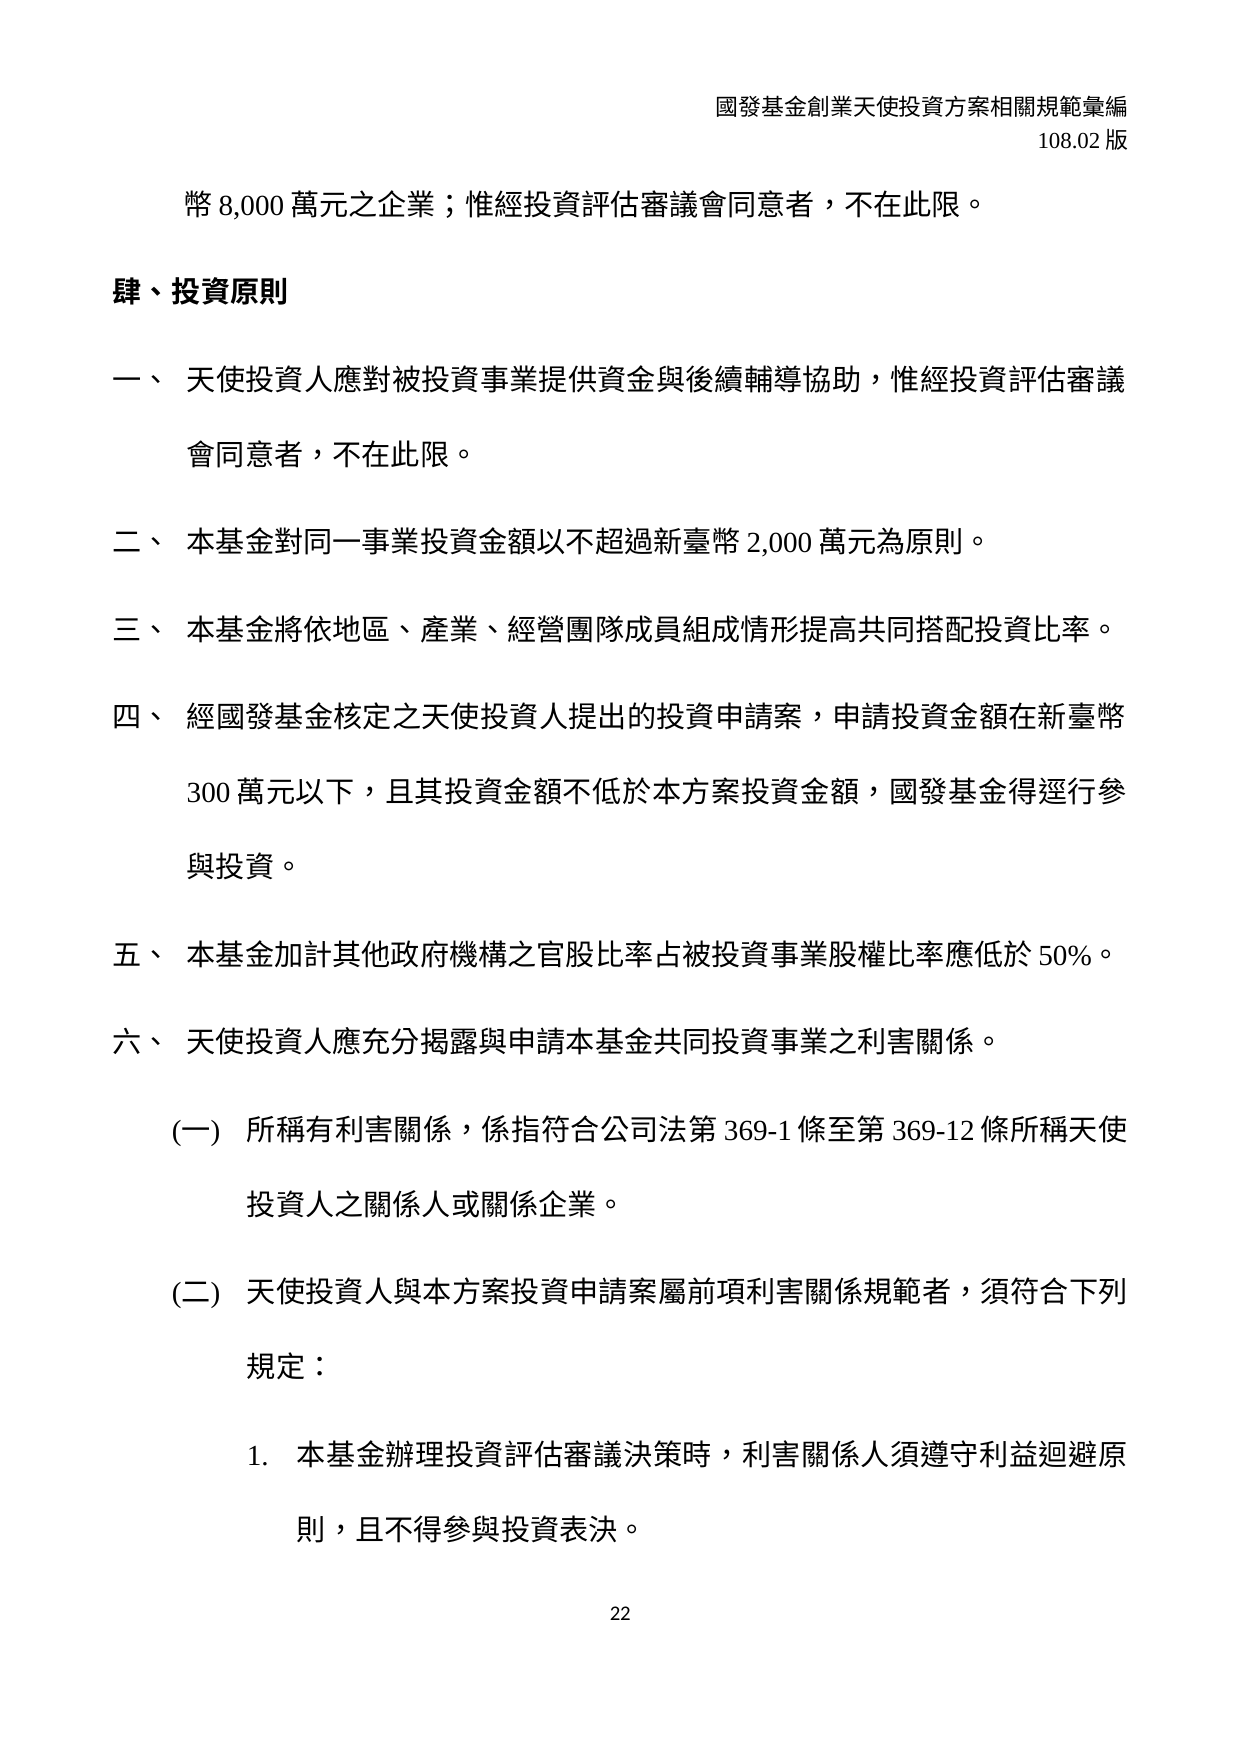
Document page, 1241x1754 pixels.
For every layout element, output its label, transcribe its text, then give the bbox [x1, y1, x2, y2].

list 本基金對同一事業投資金額以不超過新臺幣2,000萬元為原則。 [112, 502, 1128, 577]
list 天使投資人應充分揭露與申請本基金共同投資事業之利害關係。 [112, 1002, 1128, 1077]
list 天使投資人應對被投資事業提供資金與後續輔導協助，惟經投資評估審議會同意者，不在此限。 [112, 340, 1128, 490]
list 本基金辦理投資評估審議決策時，利害關係人須遵守利益迴避原則，且不得參與投資表決。 [247, 1415, 1128, 1565]
list 所稱有利害關係，係指符合公司法第369-1條至第369-12條所稱天使投資人之關係人或關係企業。 [172, 1090, 1128, 1240]
list 本基金加計其他政府機構之官股比率占被投資事業股權比率應低於50%。 [112, 915, 1128, 990]
list 天使投資人與本方案投資申請案屬前項利害關係規範者，須符合下列規定： [172, 1252, 1128, 1402]
list 經國發基金核定之天使投資人提出的投資申請案，申請投資金額在新臺幣300萬元以下，且其投資金額不低於本方案投資金額，國發基金得逕行參與投資。 [112, 677, 1128, 902]
list 投資原則 [112, 252, 1128, 327]
list 本基金將依地區、產業、經營團隊成員組成情形提高共同搭配投資比率。 [112, 590, 1128, 665]
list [112, 165, 1128, 240]
